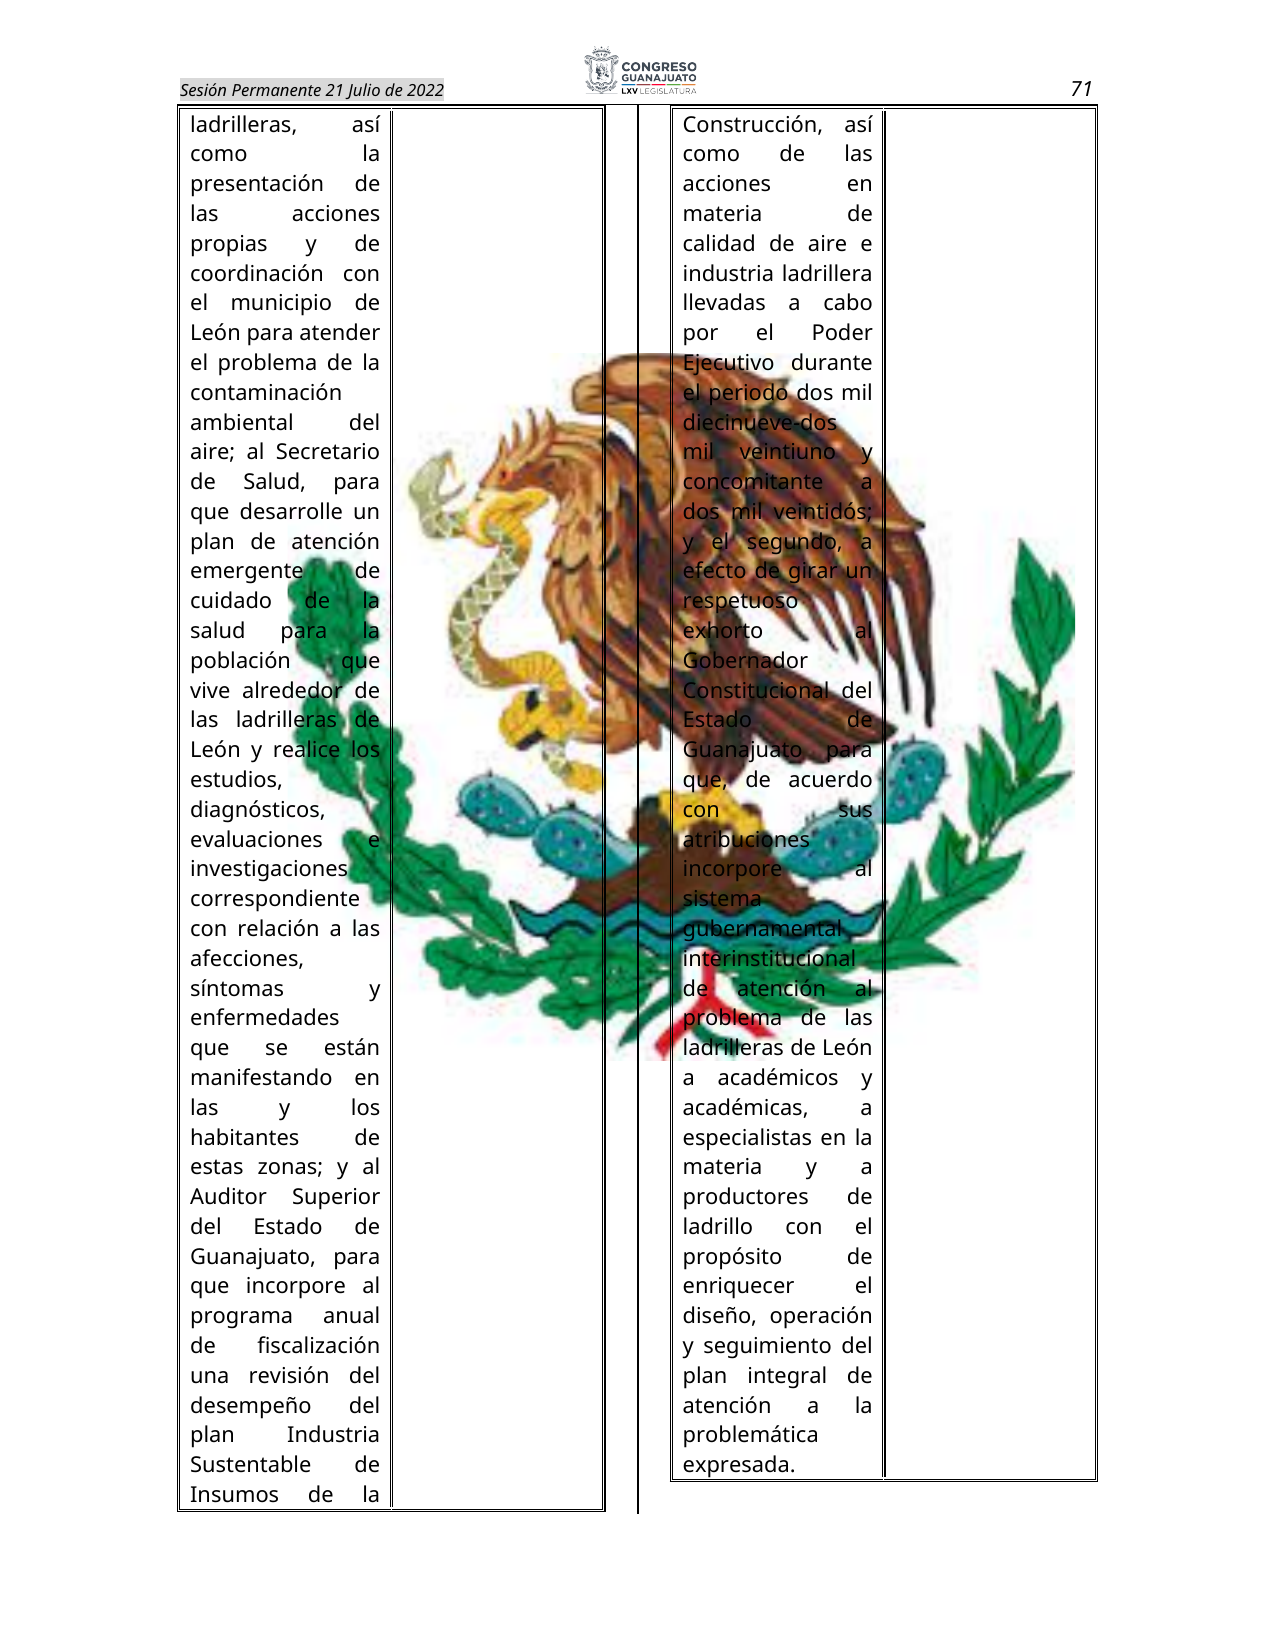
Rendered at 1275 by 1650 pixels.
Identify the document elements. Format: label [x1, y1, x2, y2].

table_cell [180, 109, 391, 1509]
picture [639, 353, 670, 1061]
table_cell [391, 109, 602, 1509]
table_cell [884, 109, 1095, 1479]
picture [606, 353, 637, 1061]
picture [584, 46, 697, 94]
table_cell [671, 106, 884, 1479]
